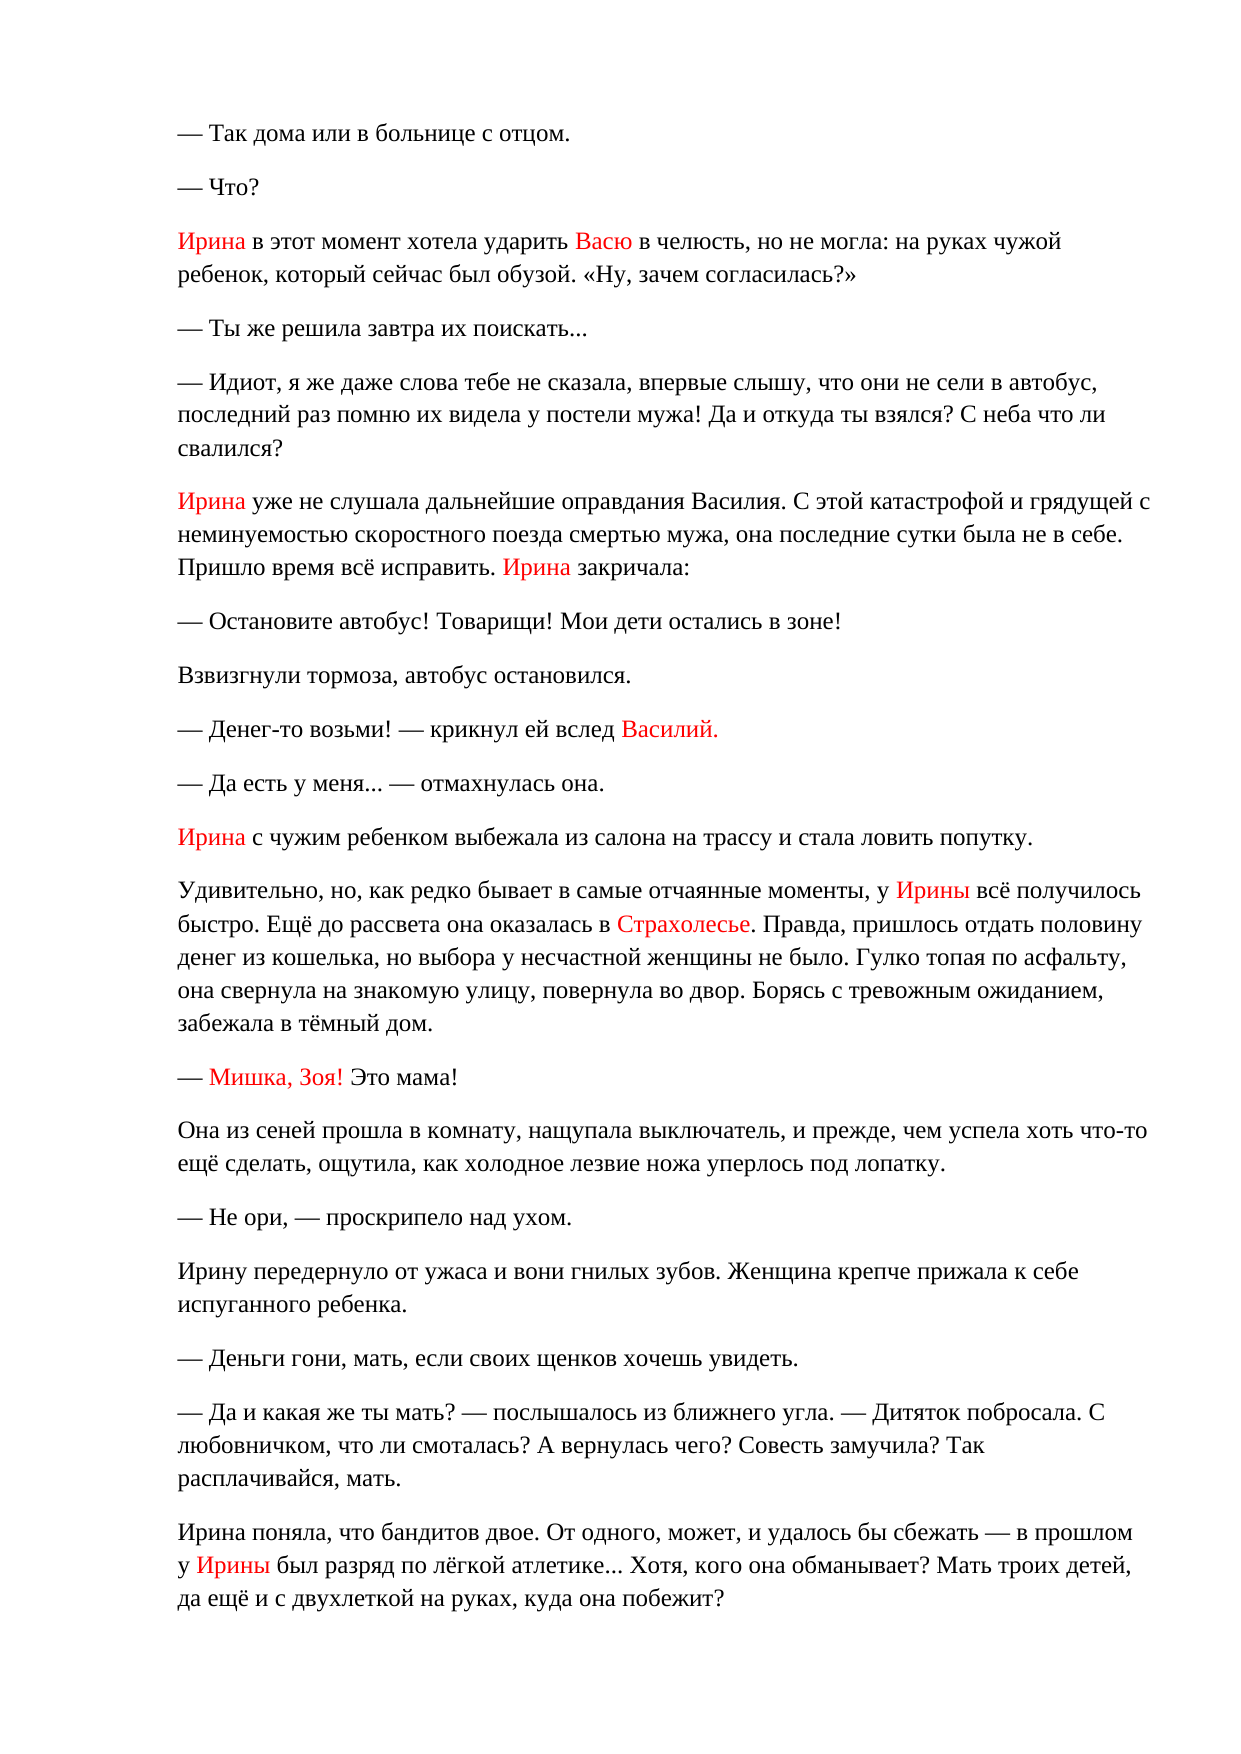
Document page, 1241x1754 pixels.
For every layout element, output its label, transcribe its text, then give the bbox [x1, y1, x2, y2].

text — Да и какая же ты мать? — послышалось из ближнего угла. — Дитяток побросала. С любовничком, что ли смоталась? А вернулась чего? Совесть замучила? Так расплачивайся, мать. [177, 1397, 1152, 1492]
text — Не ори, — проскрипело над ухом. [177, 1202, 1152, 1231]
text — Мишка, Зоя! Это мама! [177, 1062, 1152, 1090]
text — Что? [177, 172, 1152, 201]
text — Деньги гони, мать, если своих щенков хочешь увидеть. [177, 1343, 1152, 1372]
text Ирина в этот момент хотела ударить Васю в челюсть, но не могла: на руках чужой ребенок, который сейчас был обузой. «Ну, зачем согласилась?» [177, 226, 1152, 288]
text — Так дома или в больнице с отцом. [177, 118, 1152, 147]
text — Да есть у меня... — отмахнулась она. [177, 768, 1152, 797]
text — Остановите автобус! Товарищи! Мои дети остались в зоне! [177, 606, 1152, 635]
text Ирина поняла, что бандитов двое. От одного, может, и удалось бы сбежать — в прошлом у Ирины был разряд по лёгкой атлетике... Хотя, кого она обманывает? Мать троих детей, да ещё и с двухлеткой на руках, куда она побежит? [177, 1517, 1152, 1612]
text Ирина уже не слушала дальнейшие оправдания Василия. С этой катастрофой и грядущей с неминуемостью скоростного поезда смертью мужа, она последние сутки была не в себе. Пришло время всё исправить. Ирина закричала: [177, 486, 1152, 581]
text Ирину передернуло от ужаса и вони гнилых зубов. Женщина крепче прижала к себе испуганного ребенка. [177, 1256, 1152, 1318]
text Взвизгнули тормоза, автобус остановился. [177, 660, 1152, 689]
text Она из сеней прошла в комнату, нащупала выключатель, и прежде, чем успела хоть что-то ещё сделать, ощутила, как холодное лезвие ножа уперлось под лопатку. [177, 1115, 1152, 1177]
text — Денег-то возьми! — крикнул ей вслед Василий. [177, 714, 1152, 743]
text Удивительно, но, как редко бывает в самые отчаянные моменты, у Ирины всё получилось быстро. Ещё до рассвета она оказалась в Страхолесье. Правда, пришлось отдать половину денег из кошелька, но выбора у несчастной женщины не было. Гулко топая по асфальту, она свернула на знакомую улицу, повернула во двор. Борясь с тревожным ожиданием, забежала в тёмный дом. [177, 876, 1152, 1036]
text — Ты же решила завтра их поискать... [177, 313, 1152, 341]
text Ирина с чужим ребенком выбежала из салона на трассу и стала ловить попутку. [177, 822, 1152, 851]
text — Идиот, я же даже слова тебе не сказала, впервые слышу, что они не сели в автобус, последний раз помню их видела у постели мужа! Да и откуда ты взялся? С неба что ли свалился? [177, 367, 1152, 461]
